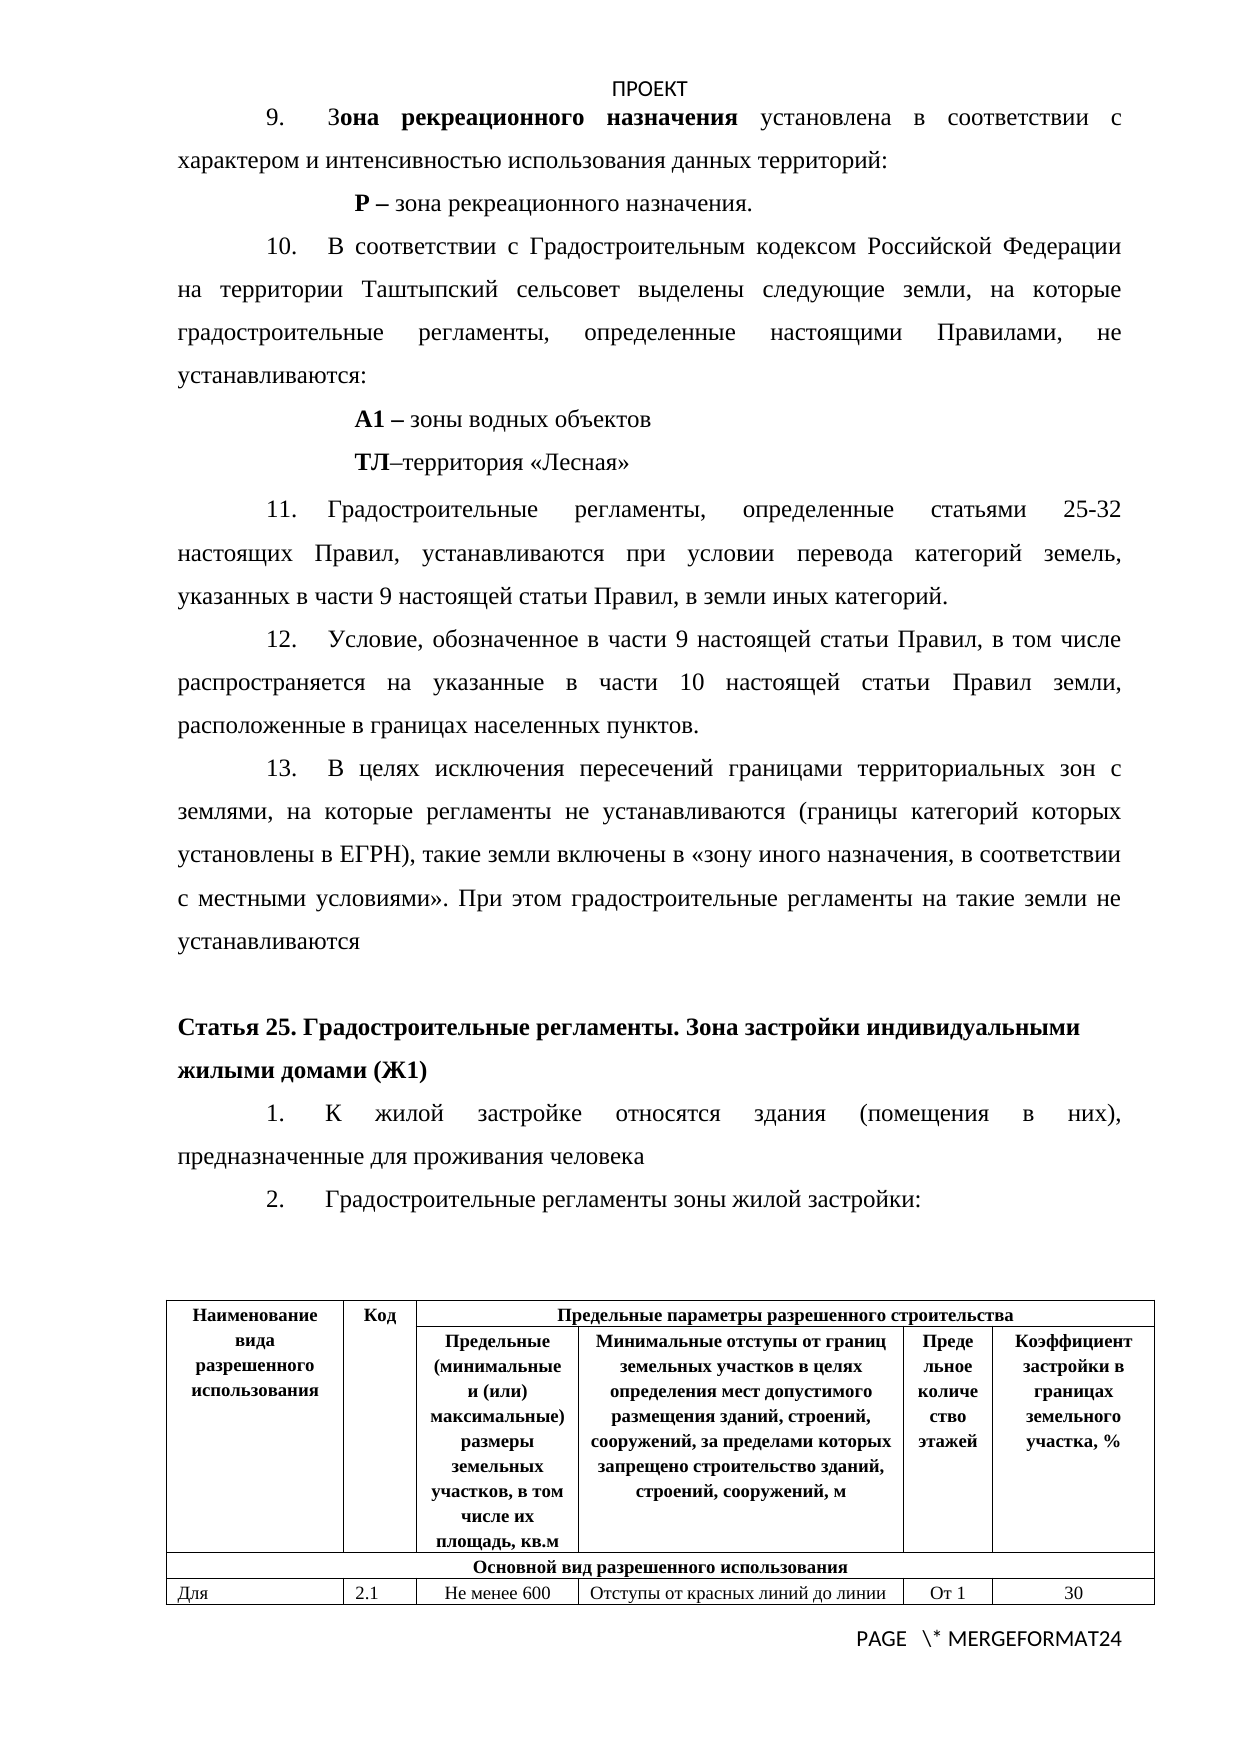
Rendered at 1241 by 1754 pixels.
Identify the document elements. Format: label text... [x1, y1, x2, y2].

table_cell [167, 1579, 343, 1604]
table_cell От 1 до 3 [904, 1579, 992, 1604]
text Статья 25. Градостроительные регламенты. Зона застройки индивидуальными жилыми домами (Ж1) [177, 1012, 1122, 1084]
table_cell Предельные (минимальные и (или) максимальные) размеры земельных участков, в том числе их площадь, кв.м [417, 1327, 578, 1552]
text Р – зона рекреационного назначения. [177, 188, 1122, 217]
table_cell Основной вид разрешенного использования [167, 1553, 1154, 1578]
list Градостроительные регламенты зоны жилой застройки: [177, 1184, 1122, 1213]
list К жилой застройке относятся здания (помещения в них), предназначенные для проживания человека [177, 1098, 1122, 1170]
list В целях исключения пересечений границами территориальных зон с землями, на которые регламенты не устанавливаются (границы категорий которых установлены в ЕГРН), такие земли включены в «зону иного назначения, в соответствии с местными условиями». При этом градостроительные регламенты на такие земли не устанавливаются [177, 753, 1122, 954]
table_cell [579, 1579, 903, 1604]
table_cell 2.1 [344, 1579, 416, 1604]
table_cell 30 [993, 1579, 1154, 1604]
list В соответствии с Градостроительным кодексом Российской Федерации на территории Таштыпский сельсовет выделены следующие земли, на которые градостроительные регламенты, определенные настоящими Правилами, не устанавливаются: [177, 231, 1122, 389]
table_cell Преде льное количе ство этажей [904, 1327, 992, 1552]
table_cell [417, 1579, 578, 1604]
list Условие, обозначенное в части 9 настоящей статьи Правил, в том числе распространяется на указанные в части 10 настоящей статьи Правил земли, расположенные в границах населенных пунктов. [177, 624, 1122, 739]
table_cell Коэффициент застройки в границах земельного участка, % [993, 1327, 1154, 1552]
table_header Код [344, 1301, 416, 1552]
text ТЛ–территория «Лесная» [177, 447, 1122, 476]
list Градостроительные регламенты, определенные статьями 25-32 настоящих Правил, устанавливаются при условии перевода категорий земель, указанных в части 9 настоящей статьи Правил, в земли иных категорий. [177, 494, 1122, 609]
table_cell Минимальные отступы от границ земельных участков в целях определения мест допустимого размещения зданий, строений, сооружений, за пределами которых запрещено строительство зданий, строений, сооружений, м [579, 1327, 903, 1552]
table_header Предельные параметры разрешенного строительства [417, 1301, 1154, 1326]
list Зона рекреационного назначения установлена в соответствии с характером и интенсивностью использования данных территорий: [177, 102, 1122, 174]
table_header Наименование вида разрешенного использования [167, 1301, 343, 1552]
text А1 – зоны водных объектов [354, 404, 1122, 432]
